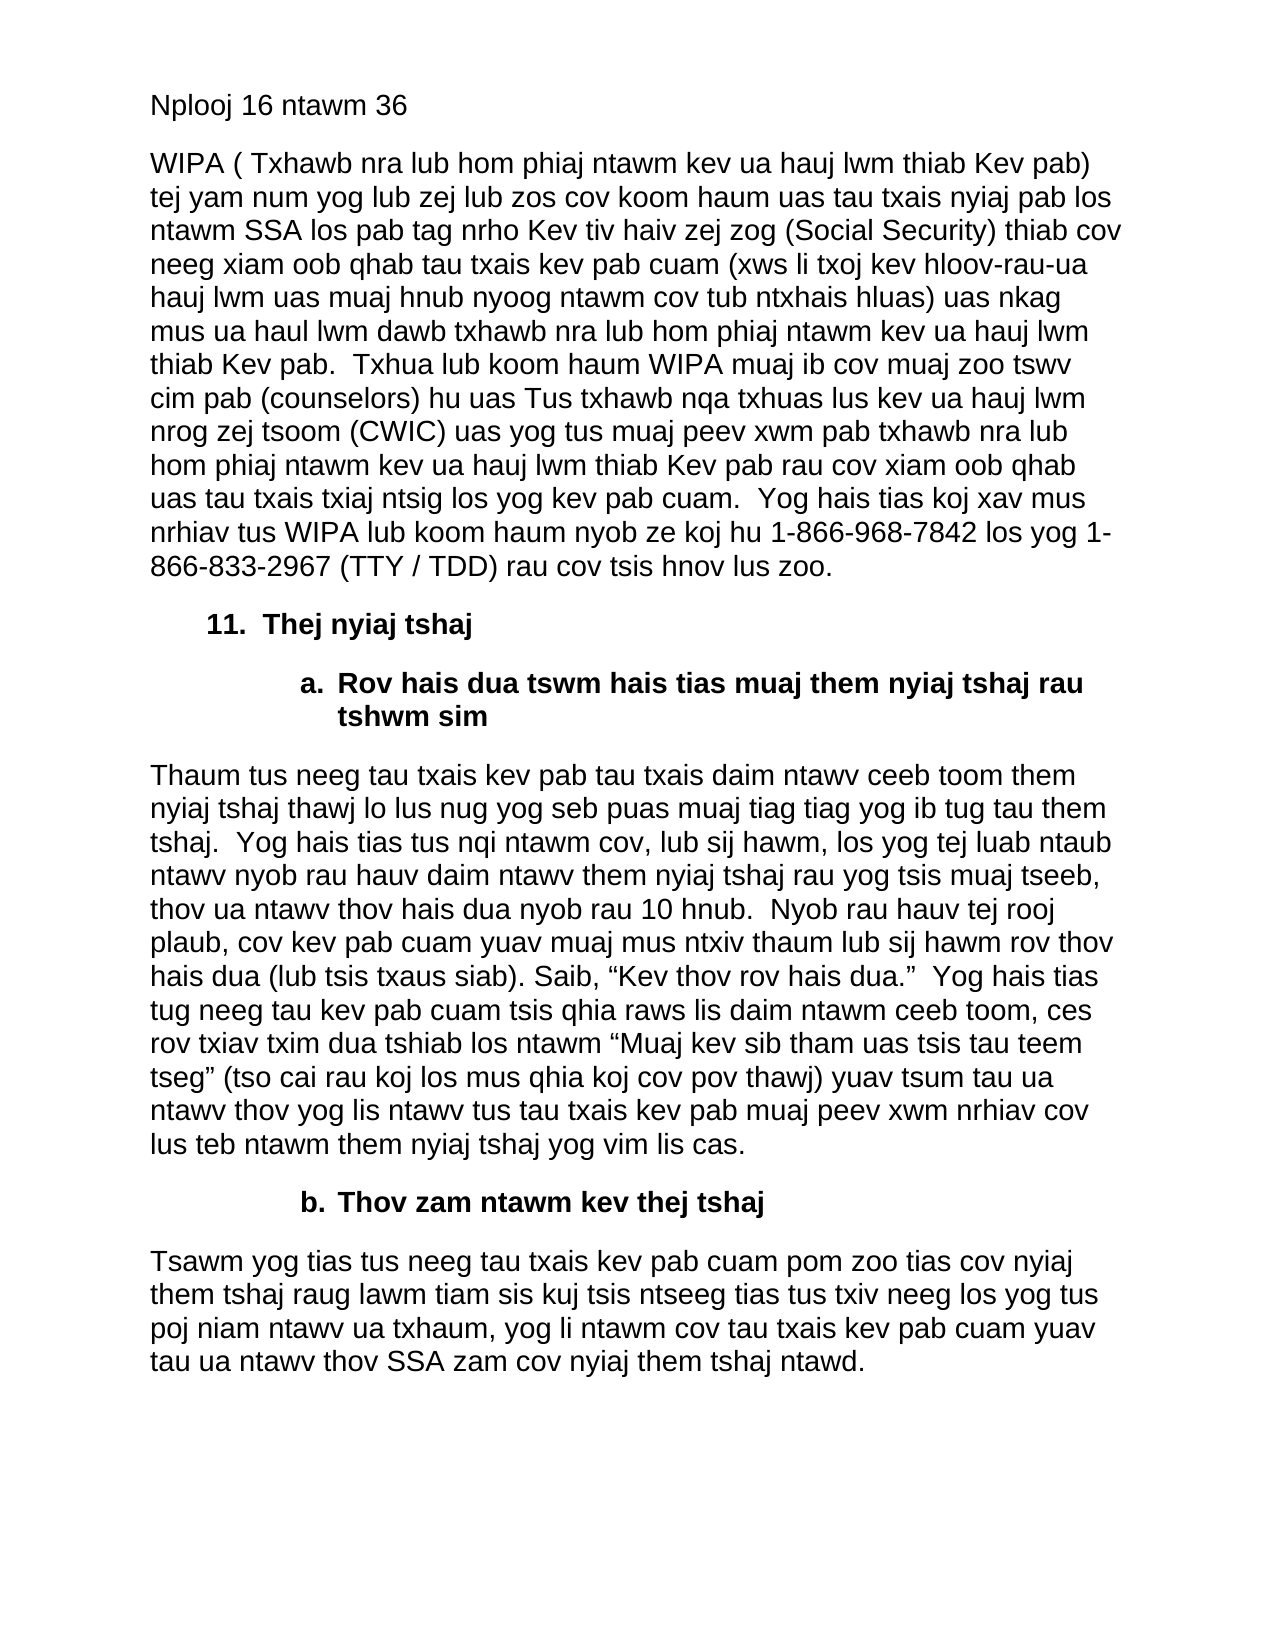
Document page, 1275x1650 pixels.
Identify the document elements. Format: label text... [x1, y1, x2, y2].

subtitle Rov hais dua tswm hais tias muaj them nyiaj tshaj rau tshwm sim [300, 666, 1125, 733]
text Tsawm yog tias tus neeg tau txais kev pab cuam pom zoo tias cov nyiaj them tshaj raug lawm tiam sis kuj tsis ntseeg tias tus txiv neeg los yog tus poj niam ntawv ua txhaum, yog li ntawm cov tau txais kev pab cuam yuav tau ua ntawv thov SSA zam cov nyiaj them tshaj ntawd. [150, 1244, 1125, 1378]
subtitle Thej nyiaj tshaj [206, 607, 1125, 641]
text WIPA ( Txhawb nra lub hom phiaj ntawm kev ua hauj lwm thiab Kev pab) tej yam num yog lub zej lub zos cov koom haum uas tau txais nyiaj pab los ntawm SSA los pab tag nrho Kev tiv haiv zej zog (Social Security) thiab cov neeg xiam oob qhab tau txais kev pab cuam (xws li txoj kev hloov-rau-ua hauj lwm uas muaj hnub nyoog ntawm cov tub ntxhais hluas) uas nkag mus ua haul lwm dawb txhawb nra lub hom phiaj ntawm kev ua hauj lwm thiab Kev pab. Txhua lub koom haum WIPA muaj ib cov muaj zoo tswv cim pab (counselors) hu uas Tus txhawb nqa txhuas lus kev ua hauj lwm nrog zej tsoom (CWIC) uas yog tus muaj peev xwm pab txhawb nra lub hom phiaj ntawm kev ua hauj lwm thiab Kev pab rau cov xiam oob qhab uas tau txais txiaj ntsig los yog kev pab cuam. Yog hais tias koj xav mus nrhiav tus WIPA lub koom haum nyob ze koj hu 1-866-968-7842 los yog 1-866-833-2967 (TTY / TDD) rau cov tsis hnov lus zoo. [150, 146, 1125, 582]
subtitle Thov zam ntawm kev thej tshaj [300, 1185, 1125, 1219]
text Thaum tus neeg tau txais kev pab tau txais daim ntawv ceeb toom them nyiaj tshaj thawj lo lus nug yog seb puas muaj tiag tiag yog ib tug tau them tshaj. Yog hais tias tus nqi ntawm cov, lub sij hawm, los yog tej luab ntaub ntawv nyob rau hauv daim ntawv them nyiaj tshaj rau yog tsis muaj tseeb, thov ua ntawv thov hais dua nyob rau 10 hnub. Nyob rau hauv tej rooj plaub, cov kev pab cuam yuav muaj mus ntxiv thaum lub sij hawm rov thov hais dua (lub tsis txaus siab). Saib, “Kev thov rov hais dua.” Yog hais tias tug neeg tau kev pab cuam tsis qhia raws lis daim ntawm ceeb toom, ces rov txiav txim dua tshiab los ntawm “Muaj kev sib tham uas tsis tau teem tseg” (tso cai rau koj los mus qhia koj cov pov thawj) yuav tsum tau ua ntawv thov yog lis ntawv tus tau txais kev pab muaj peev xwm nrhiav cov lus teb ntawm them nyiaj tshaj yog vim lis cas. [150, 758, 1125, 1160]
